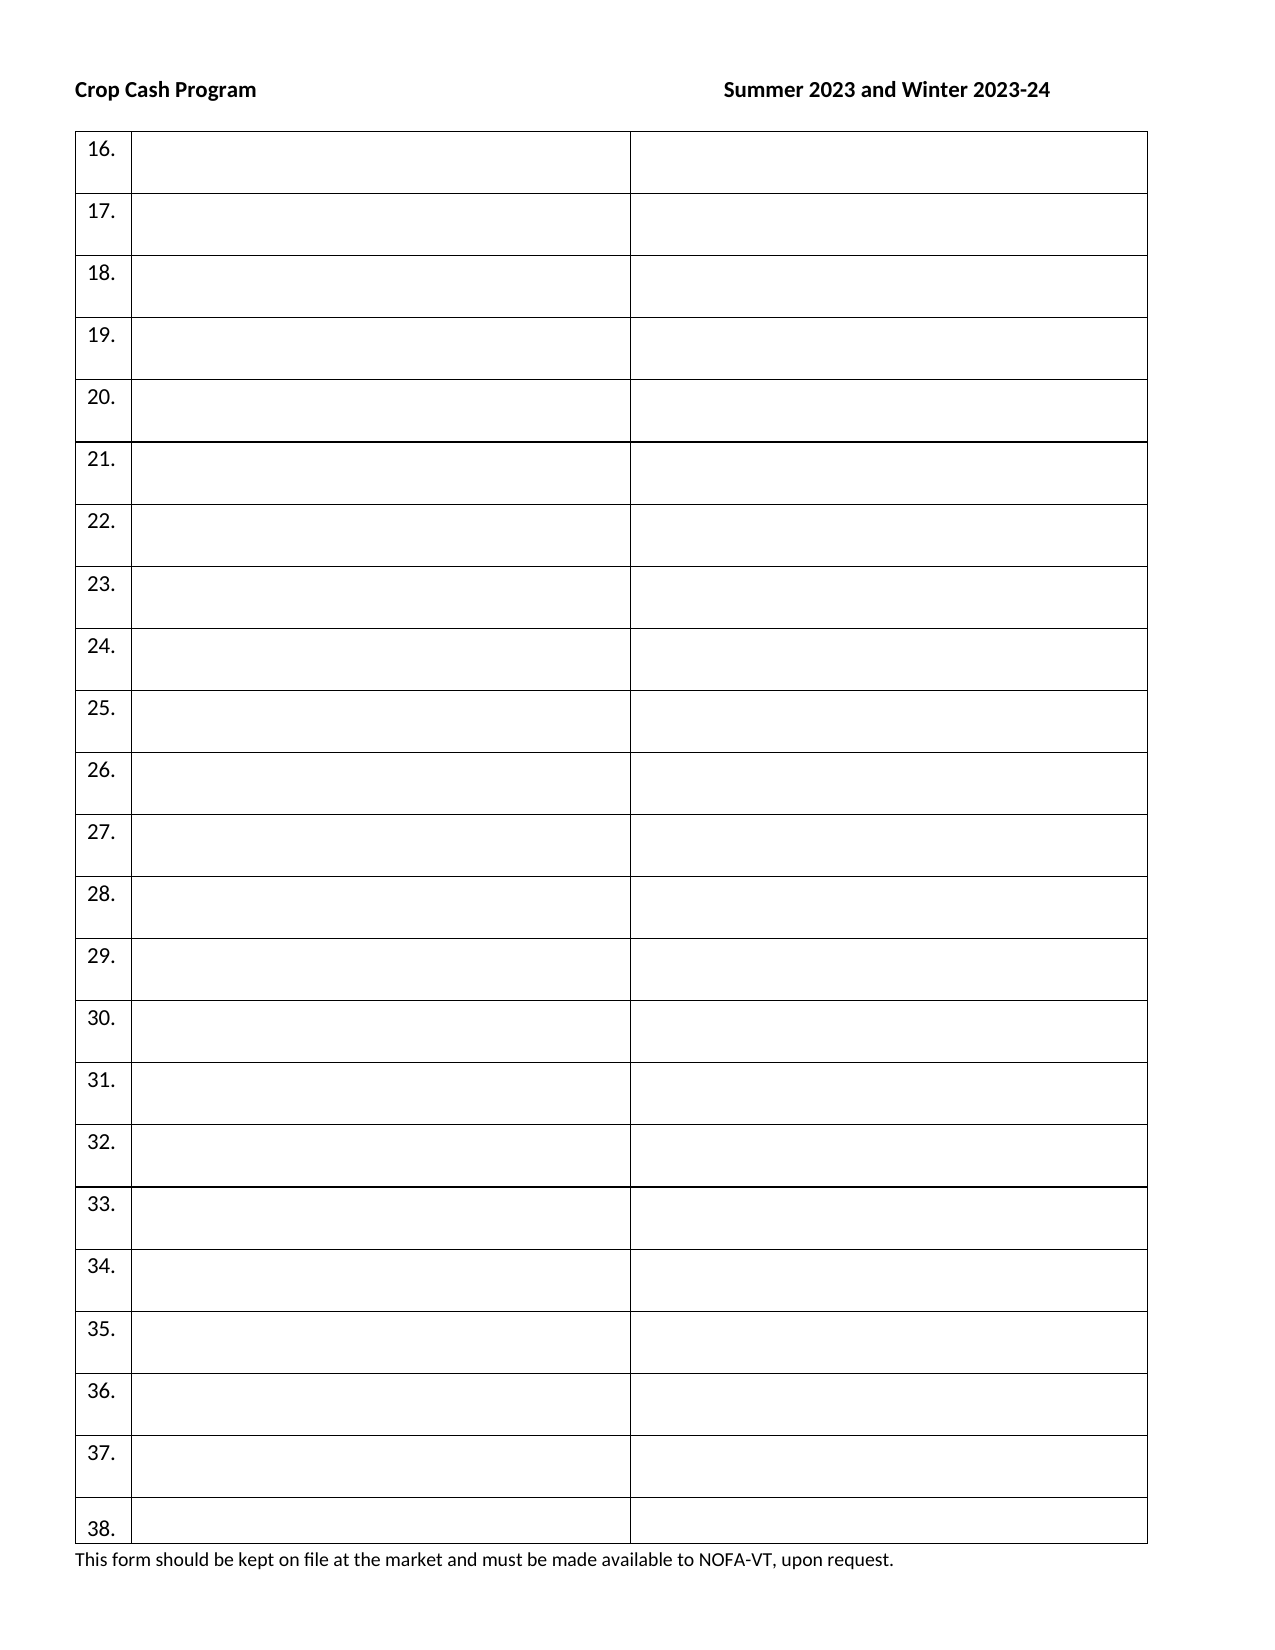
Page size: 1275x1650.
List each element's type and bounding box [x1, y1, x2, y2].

table_cell [631, 1001, 1147, 1062]
table_cell [631, 1063, 1147, 1124]
table_cell [132, 194, 630, 255]
table_cell [132, 1498, 630, 1543]
table_cell [76, 1063, 131, 1124]
table_cell [132, 629, 630, 690]
table_cell [631, 1250, 1147, 1311]
table_cell [76, 194, 131, 255]
table_cell [631, 1312, 1147, 1373]
table_cell [132, 1374, 630, 1435]
table_cell [132, 939, 630, 1000]
table_cell [631, 629, 1147, 690]
table_cell [631, 877, 1147, 938]
table_cell [132, 753, 630, 814]
table_cell [132, 318, 630, 379]
table_cell [76, 505, 131, 566]
table_cell [631, 256, 1147, 317]
table_cell [132, 877, 630, 938]
table_cell [631, 567, 1147, 628]
table_cell [76, 1125, 131, 1186]
table_cell [132, 1001, 630, 1062]
table_cell [132, 1063, 630, 1124]
table_cell [132, 443, 630, 503]
table_cell [631, 691, 1147, 752]
table_cell [76, 567, 131, 628]
table_cell [631, 1125, 1147, 1186]
table_cell [631, 1498, 1147, 1543]
table_cell [76, 1312, 131, 1373]
table_cell [132, 1125, 630, 1186]
table_cell [76, 1374, 131, 1435]
table_cell [631, 939, 1147, 1000]
table_cell [76, 443, 131, 503]
table_cell [132, 1436, 630, 1497]
table_cell [132, 380, 630, 441]
table_cell [76, 1250, 131, 1311]
table_cell [76, 1436, 131, 1497]
table_cell [76, 1188, 131, 1248]
table_cell [132, 256, 630, 317]
table_cell [631, 1436, 1147, 1497]
table_cell [76, 256, 131, 317]
table_cell [631, 132, 1147, 193]
table_cell [132, 505, 630, 566]
table_cell [76, 629, 131, 690]
table_cell [132, 132, 630, 193]
table_cell [76, 939, 131, 1000]
table_cell [132, 691, 630, 752]
table_cell [132, 567, 630, 628]
table_cell [631, 815, 1147, 876]
table_cell [631, 318, 1147, 379]
table_cell [631, 1188, 1147, 1248]
table_cell [132, 1250, 630, 1311]
table_cell [132, 1312, 630, 1373]
table_cell [76, 691, 131, 752]
table_cell [76, 1498, 131, 1543]
table_cell [76, 753, 131, 814]
table_cell [631, 443, 1147, 503]
table_cell [631, 194, 1147, 255]
table_cell [132, 1188, 630, 1248]
table_cell [132, 815, 630, 876]
table_cell [76, 380, 131, 441]
table_cell [76, 815, 131, 876]
table_cell [76, 877, 131, 938]
table_cell [76, 318, 131, 379]
table_cell [631, 380, 1147, 441]
table_cell [76, 132, 131, 193]
table_cell [76, 1001, 131, 1062]
table_cell [631, 753, 1147, 814]
table_cell [631, 505, 1147, 566]
table_cell [631, 1374, 1147, 1435]
